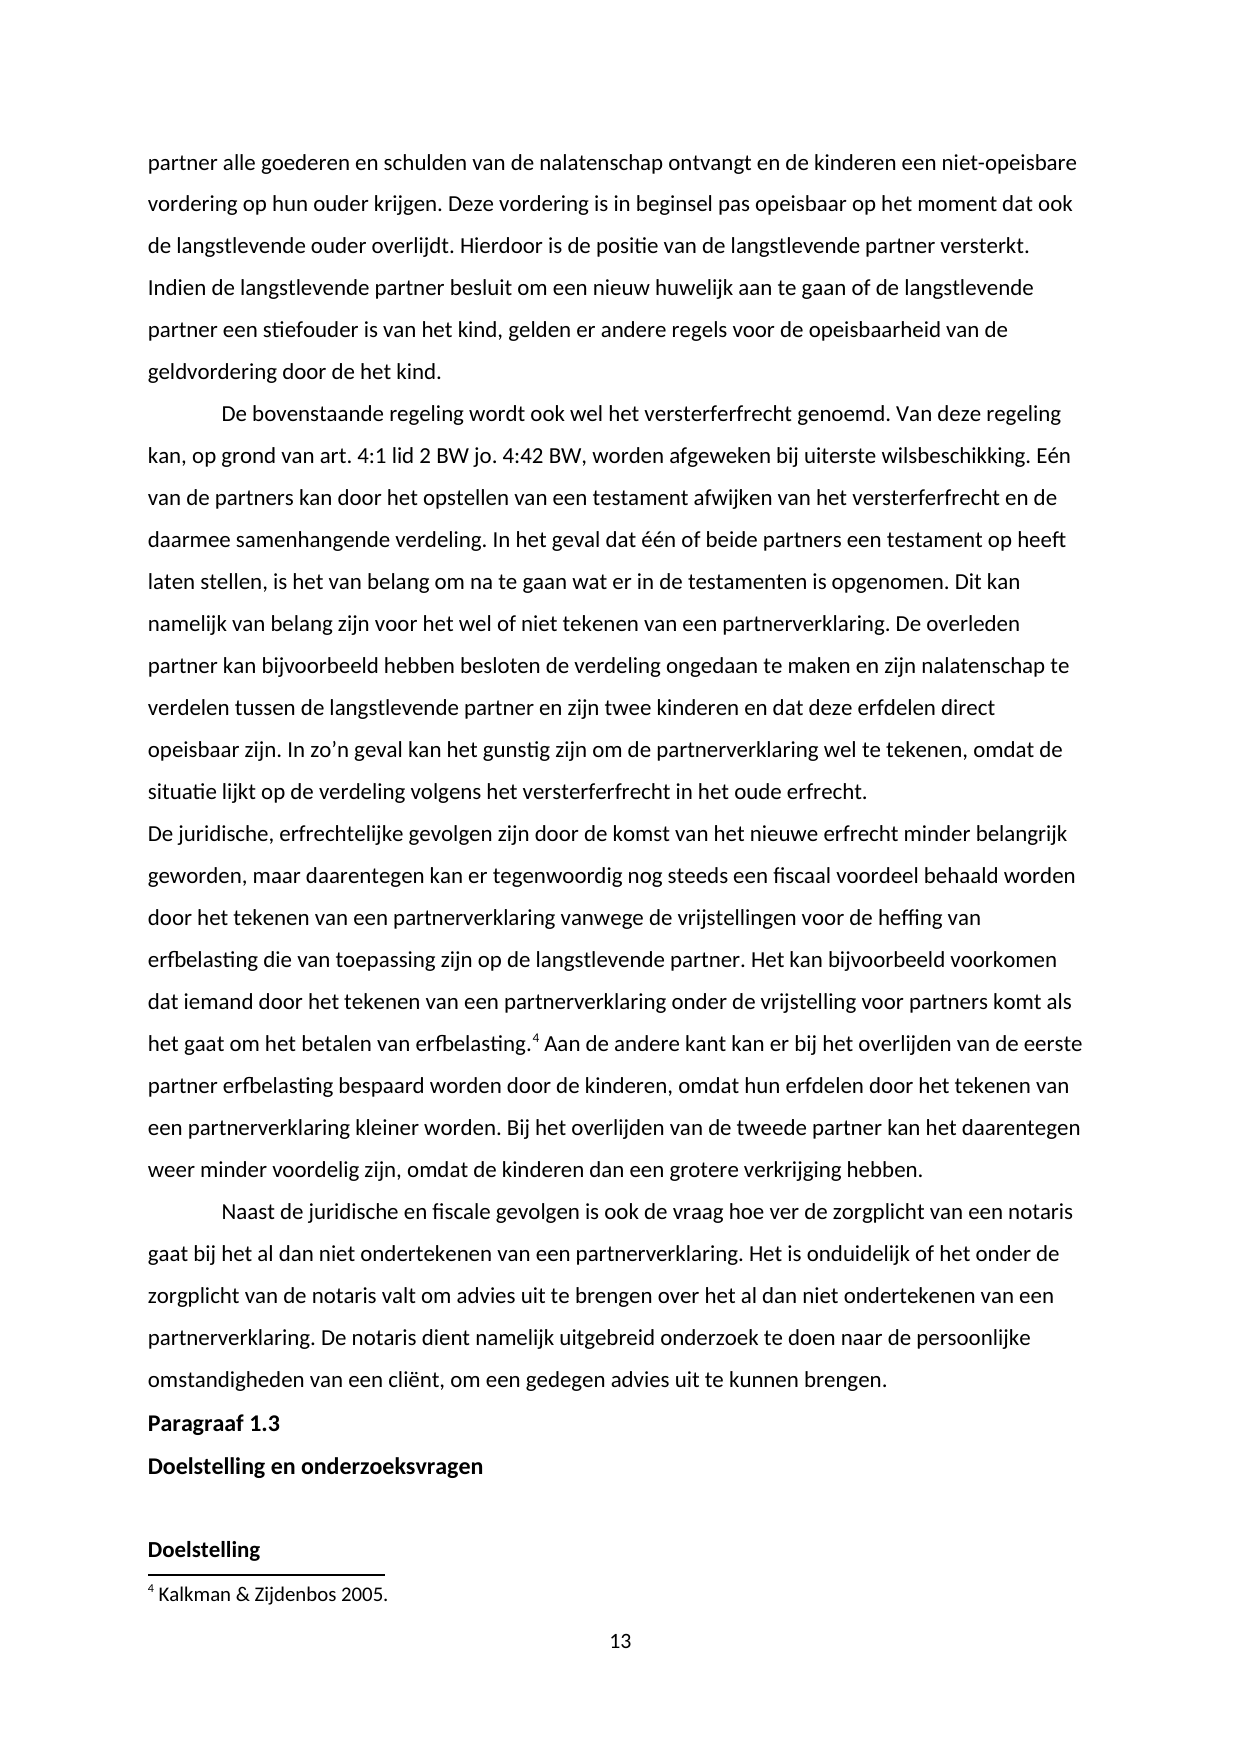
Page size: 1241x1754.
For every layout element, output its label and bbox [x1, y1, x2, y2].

text [148, 819, 1093, 1563]
text [148, 148, 1093, 805]
